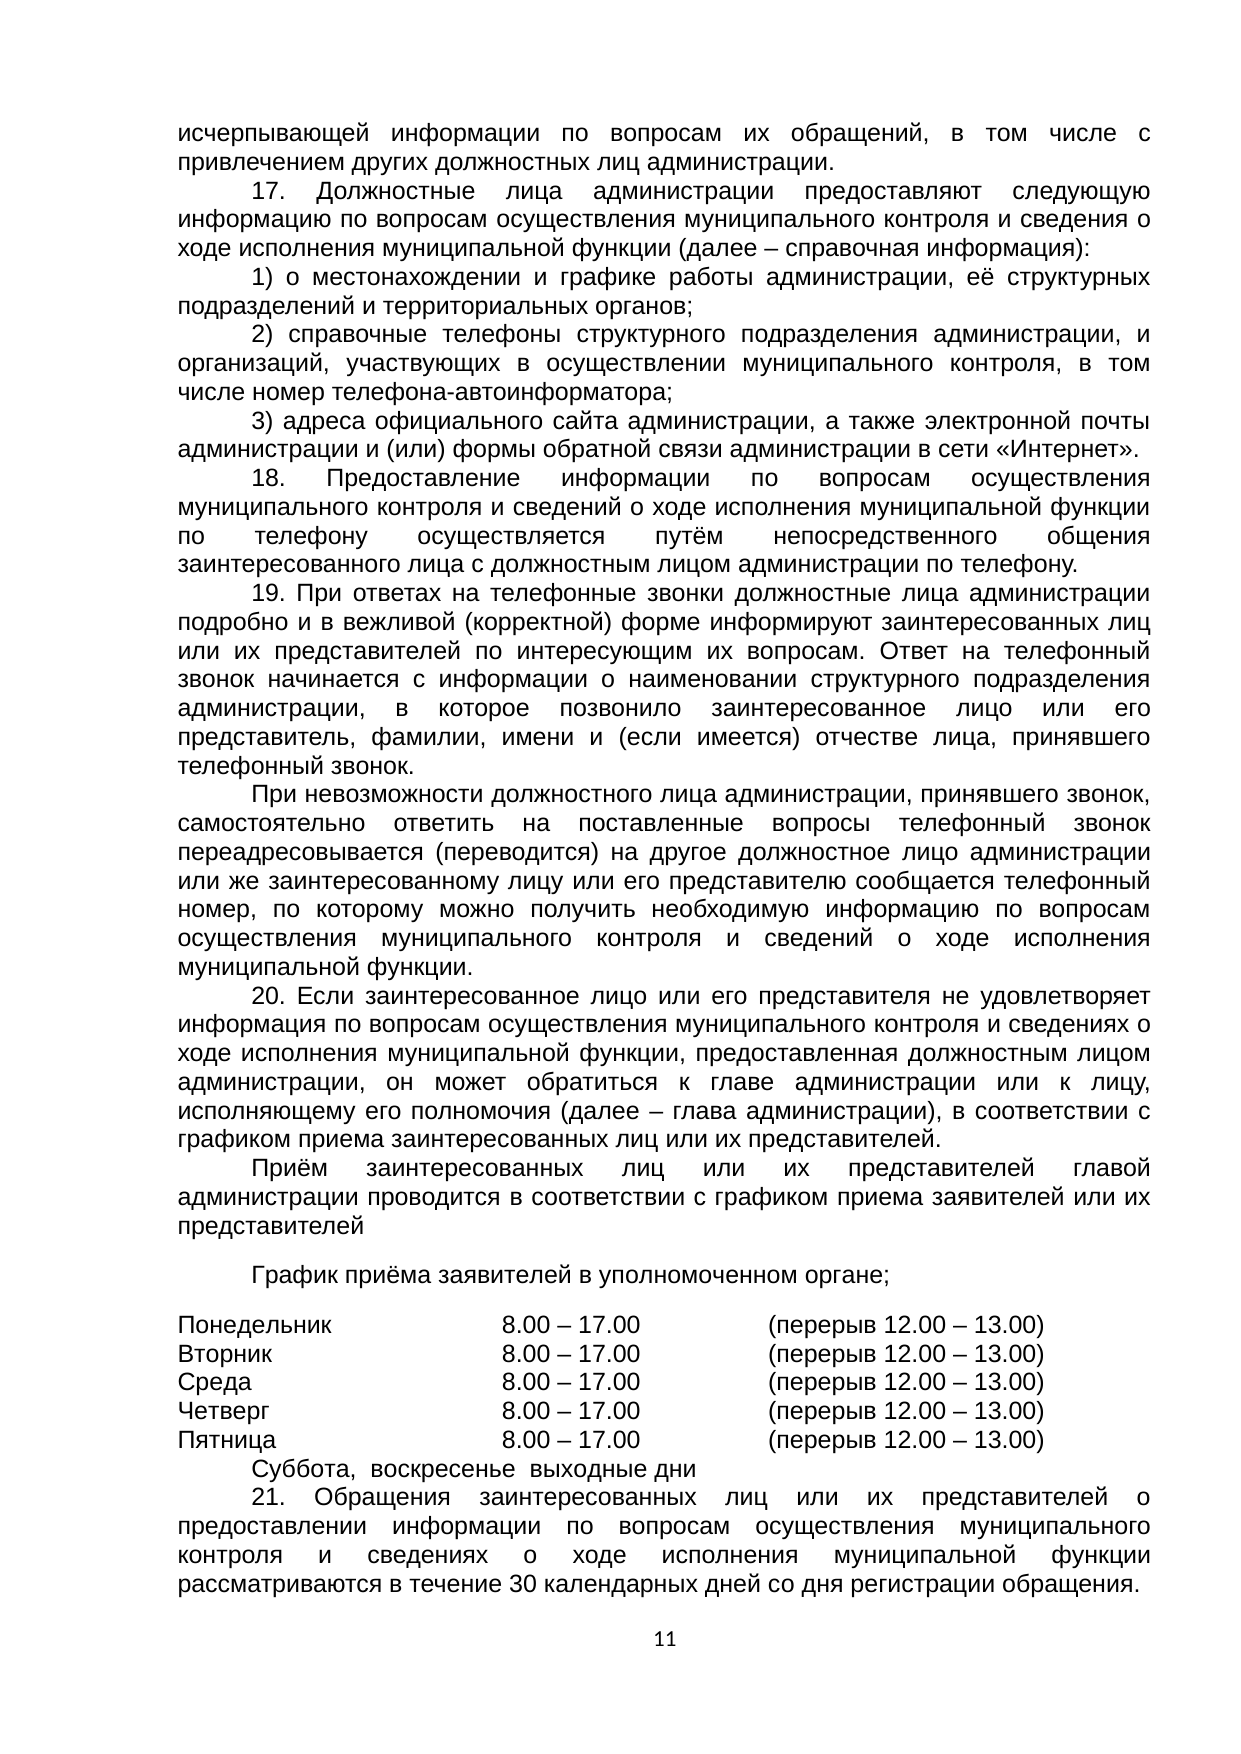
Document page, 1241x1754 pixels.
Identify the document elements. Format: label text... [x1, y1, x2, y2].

text 21. Обращения заинтересованных лиц или их представителей о предоставлении информации по вопросам осуществления муниципального контроля и сведениях о ходе исполнения муниципальной функции рассматриваются в течение 30 календарных дней со дня регистрации обращения. [177, 1482, 1152, 1597]
text 20. Если заинтересованное лицо или его представителя не удовлетворяет информация по вопросам осуществления муниципального контроля и сведениях о ходе исполнения муниципальной функции, предоставленная должностным лицом администрации, он может обратиться к главе администрации или к лицу, исполняющему его полномочия (далее – глава администрации), в соответствии с графиком приема заинтересованных лиц или их представителей. [177, 981, 1152, 1153]
text Среда 8.00 – 17.00 (перерыв 12.00 – 13.00) [177, 1367, 1152, 1396]
text 18. Предоставление информации по вопросам осуществления муниципального контроля и сведений о ходе исполнения муниципальной функции по телефону осуществляется путём непосредственного общения заинтересованного лица с должностным лицом администрации по телефону. [177, 463, 1152, 578]
text 1) о местонахождении и графике работы администрации, её структурных подразделений и территориальных органов; [177, 262, 1152, 319]
text При невозможности должностного лица администрации, принявшего звонок, самостоятельно ответить на поставленные вопросы телефонный звонок переадресовывается (переводится) на другое должностное лицо администрации или же заинтересованному лицу или его представителю сообщается телефонный номер, по которому можно получить необходимую информацию по вопросам осуществления муниципального контроля и сведений о ходе исполнения муниципальной функции. [177, 779, 1152, 981]
text Приём заинтересованных лиц или их представителей главой администрации проводится в соответствии с графиком приема заявителей или их представителей [177, 1153, 1152, 1239]
text 19. При ответах на телефонные звонки должностные лица администрации подробно и в вежливой (корректной) форме информируют заинтересованных лиц или их представителей по интересующим их вопросам. Ответ на телефонный звонок начинается с информации о наименовании структурного подразделения администрации, в которое позвонило заинтересованное лицо или его представитель, фамилии, имени и (если имеется) отчестве лица, принявшего телефонный звонок. [177, 578, 1152, 779]
text 3) адреса официального сайта администрации, а также электронной почты администрации и (или) формы обратной связи администрации в сети «Интернет». [177, 406, 1152, 463]
text 17. Должностные лица администрации предоставляют следующую информацию по вопросам осуществления муниципального контроля и сведения о ходе исполнения муниципальной функции (далее – справочная информация): [177, 176, 1152, 262]
text Пятница 8.00 – 17.00 (перерыв 12.00 – 13.00) [177, 1425, 1152, 1453]
text График приёма заявителей в уполномоченном органе; [177, 1260, 1152, 1289]
text Вторник 8.00 – 17.00 (перерыв 12.00 – 13.00) [177, 1338, 1152, 1367]
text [177, 118, 1152, 176]
text 2) справочные телефоны структурного подразделения администрации, и организаций, участвующих в осуществлении муниципального контроля, в том числе номер телефона-автоинформатора; [177, 319, 1152, 406]
text Понедельник 8.00 – 17.00 (перерыв 12.00 – 13.00) [177, 1310, 1152, 1338]
text Суббота, воскресенье выходные дни [177, 1453, 1152, 1482]
text Четверг 8.00 – 17.00 (перерыв 12.00 – 13.00) [177, 1396, 1152, 1425]
